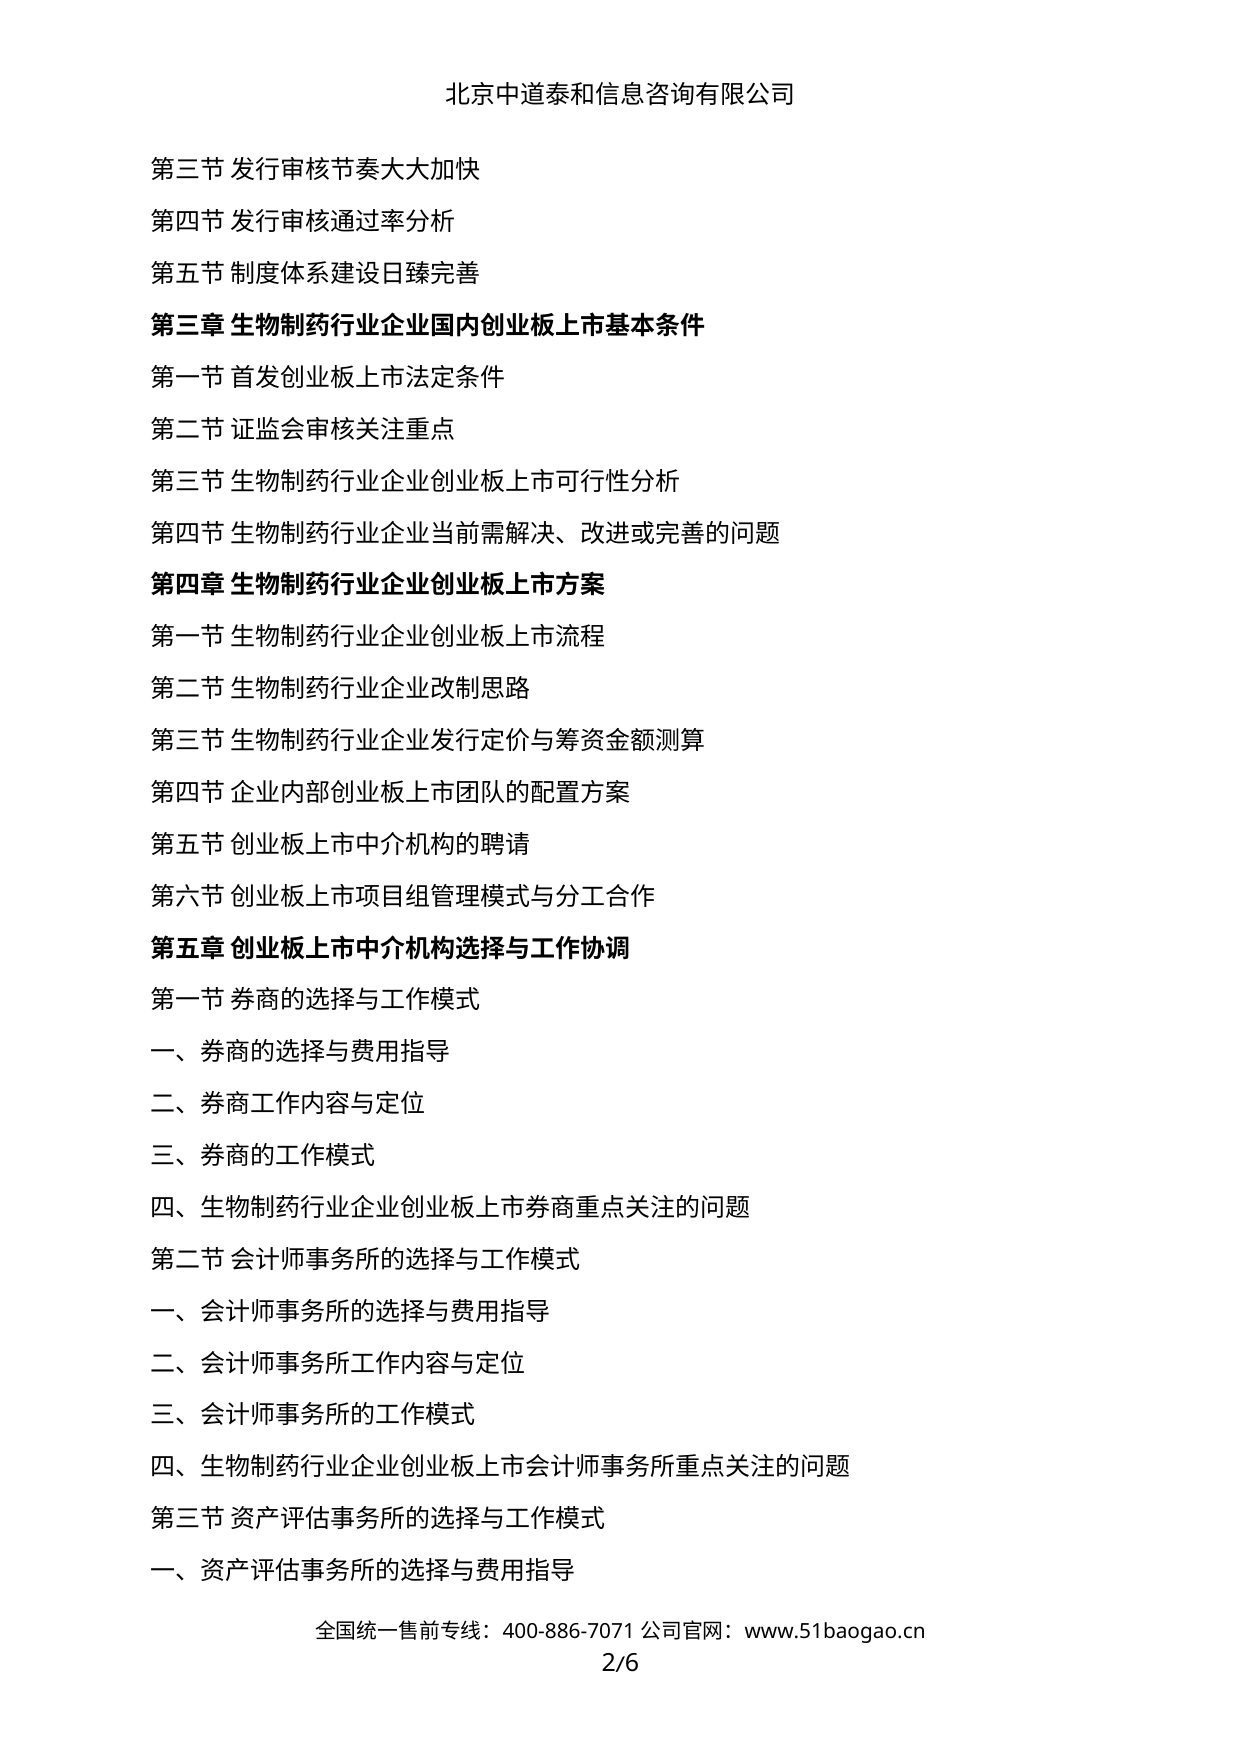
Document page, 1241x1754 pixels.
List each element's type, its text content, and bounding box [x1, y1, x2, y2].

text 第三节 生物制药行业企业创业板上市可行性分析 [150, 461, 1090, 497]
text 第五章 创业板上市中介机构选择与工作协调 [150, 928, 1090, 964]
text 第三章 生物制药行业企业国内创业板上市基本条件 [150, 306, 1090, 342]
text 第四节 生物制药行业企业当前需解决、改进或完善的问题 [150, 513, 1090, 549]
text 第五节 制度体系建设日臻完善 [150, 254, 1090, 290]
text 一、会计师事务所的选择与费用指导 [150, 1291, 1090, 1327]
text 第三节 发行审核节奏大大加快 [150, 150, 1090, 186]
text 第二节 证监会审核关注重点 [150, 409, 1090, 446]
text 第一节 生物制药行业企业创业板上市流程 [150, 617, 1090, 653]
text 第六节 创业板上市项目组管理模式与分工合作 [150, 876, 1090, 912]
text 一、券商的选择与费用指导 [150, 1032, 1090, 1068]
text 第三节 资产评估事务所的选择与工作模式 [150, 1499, 1090, 1535]
text 二、券商工作内容与定位 [150, 1084, 1090, 1120]
text 第二节 生物制药行业企业改制思路 [150, 669, 1090, 705]
text 四、生物制药行业企业创业板上市会计师事务所重点关注的问题 [150, 1447, 1090, 1483]
text 第四节 企业内部创业板上市团队的配置方案 [150, 772, 1090, 809]
text 三、会计师事务所的工作模式 [150, 1395, 1090, 1431]
text 第二节 会计师事务所的选择与工作模式 [150, 1239, 1090, 1276]
text 一、资产评估事务所的选择与费用指导 [150, 1551, 1090, 1587]
text 第一节 券商的选择与工作模式 [150, 980, 1090, 1016]
text 第五节 创业板上市中介机构的聘请 [150, 824, 1090, 861]
text 第三节 生物制药行业企业发行定价与筹资金额测算 [150, 721, 1090, 757]
text 四、生物制药行业企业创业板上市券商重点关注的问题 [150, 1187, 1090, 1224]
text 第一节 首发创业板上市法定条件 [150, 357, 1090, 394]
text 二、会计师事务所工作内容与定位 [150, 1343, 1090, 1379]
text 第四节 发行审核通过率分析 [150, 202, 1090, 238]
text 第四章 生物制药行业企业创业板上市方案 [150, 565, 1090, 601]
text 三、券商的工作模式 [150, 1136, 1090, 1172]
